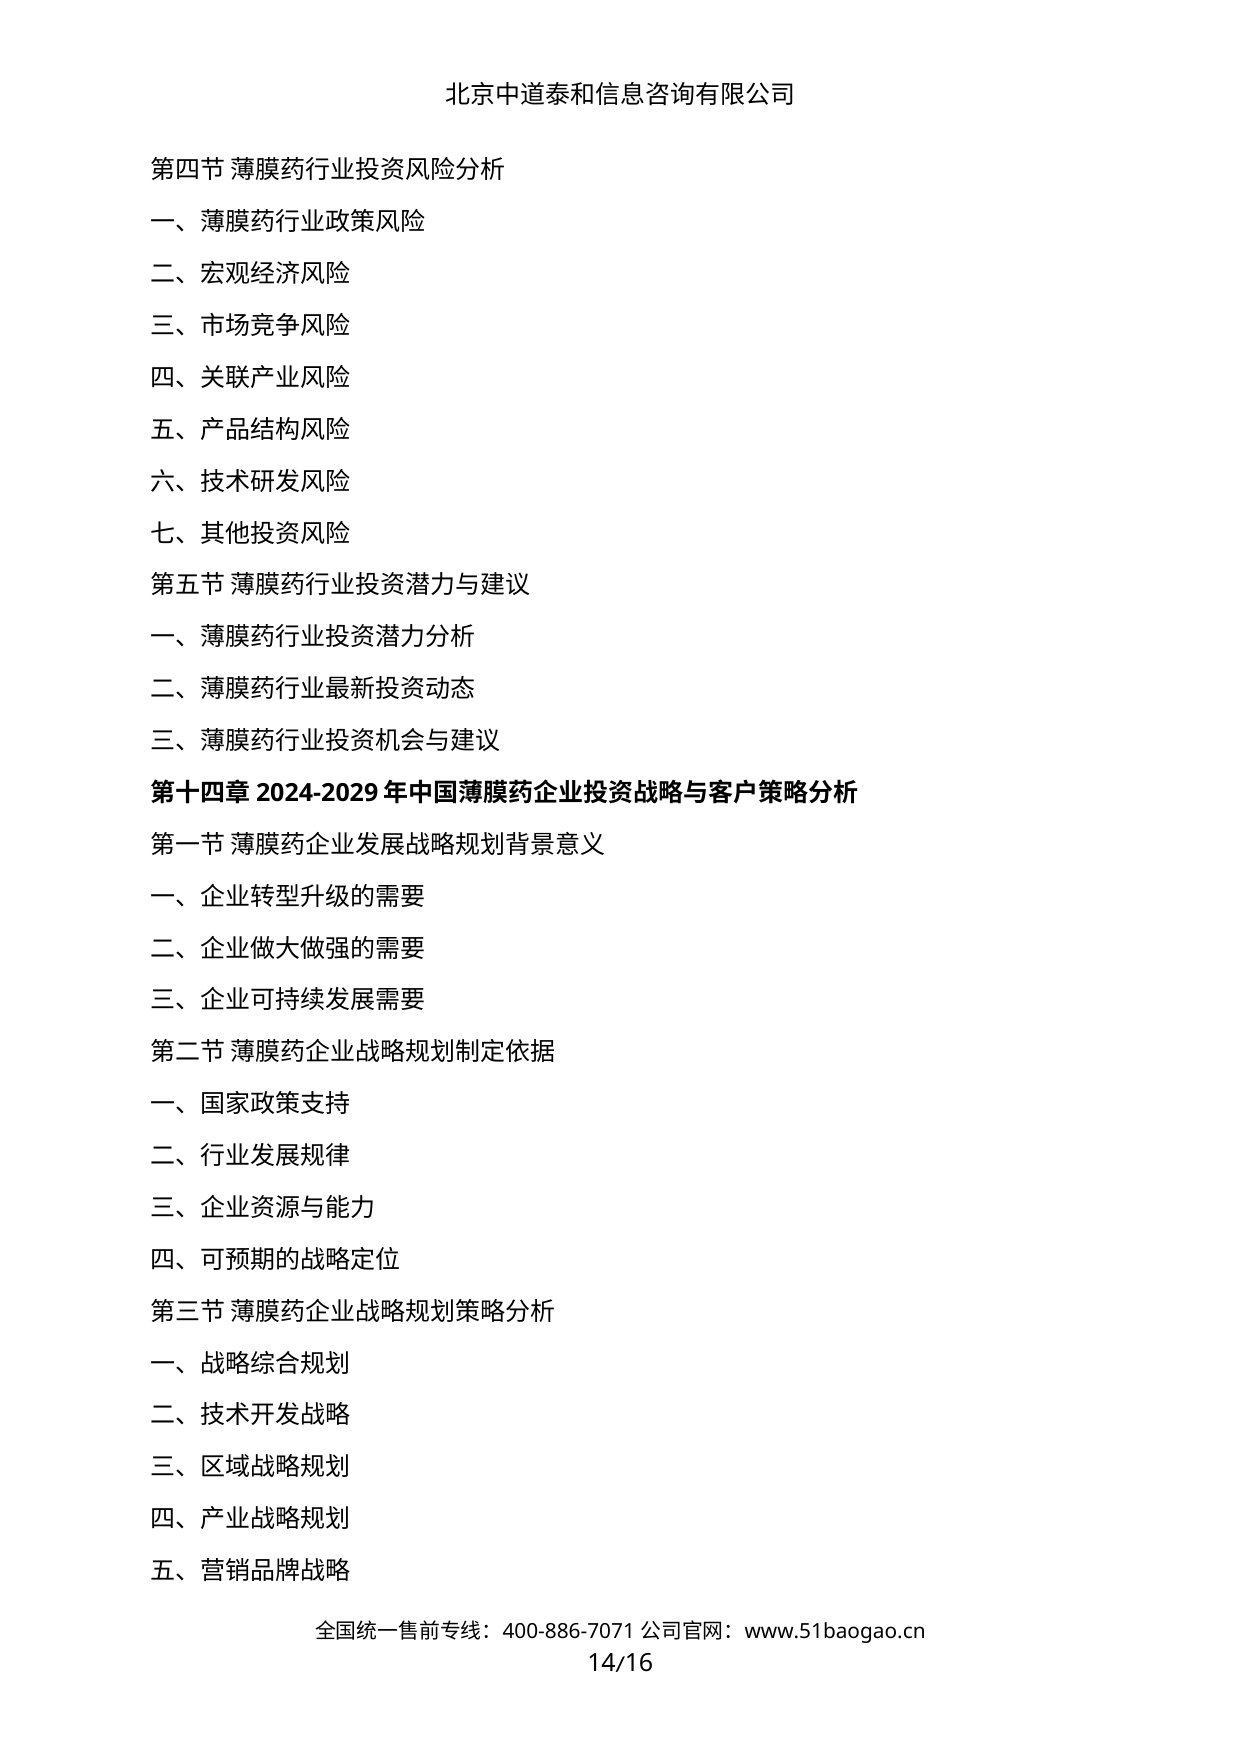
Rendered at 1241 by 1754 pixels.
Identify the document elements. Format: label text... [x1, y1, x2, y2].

text 二、薄膜药行业最新投资动态 [150, 669, 1090, 705]
text 第五节 薄膜药行业投资潜力与建议 [150, 565, 1090, 601]
text 二、行业发展规律 [150, 1136, 1090, 1172]
text 七、其他投资风险 [150, 513, 1090, 549]
text 一、薄膜药行业投资潜力分析 [150, 617, 1090, 653]
text 四、关联产业风险 [150, 357, 1090, 394]
text 五、产品结构风险 [150, 409, 1090, 446]
text 一、国家政策支持 [150, 1084, 1090, 1120]
text 第二节 薄膜药企业战略规划制定依据 [150, 1032, 1090, 1068]
text 第四节 薄膜药行业投资风险分析 [150, 150, 1090, 186]
text 第三节 薄膜药企业战略规划策略分析 [150, 1291, 1090, 1327]
text 三、企业资源与能力 [150, 1187, 1090, 1224]
text 二、宏观经济风险 [150, 254, 1090, 290]
text 一、薄膜药行业政策风险 [150, 202, 1090, 238]
text 第十四章 2024-2029年中国薄膜药企业投资战略与客户策略分析 [150, 772, 1090, 809]
text 二、企业做大做强的需要 [150, 928, 1090, 964]
text 一、企业转型升级的需要 [150, 876, 1090, 912]
text 五、营销品牌战略 [150, 1551, 1090, 1587]
text 四、可预期的战略定位 [150, 1239, 1090, 1276]
text 第一节 薄膜药企业发展战略规划背景意义 [150, 824, 1090, 861]
text 一、战略综合规划 [150, 1343, 1090, 1379]
text 三、区域战略规划 [150, 1447, 1090, 1483]
text 二、技术开发战略 [150, 1395, 1090, 1431]
text 三、薄膜药行业投资机会与建议 [150, 721, 1090, 757]
text 四、产业战略规划 [150, 1499, 1090, 1535]
text 三、市场竞争风险 [150, 306, 1090, 342]
text 三、企业可持续发展需要 [150, 980, 1090, 1016]
text 六、技术研发风险 [150, 461, 1090, 497]
